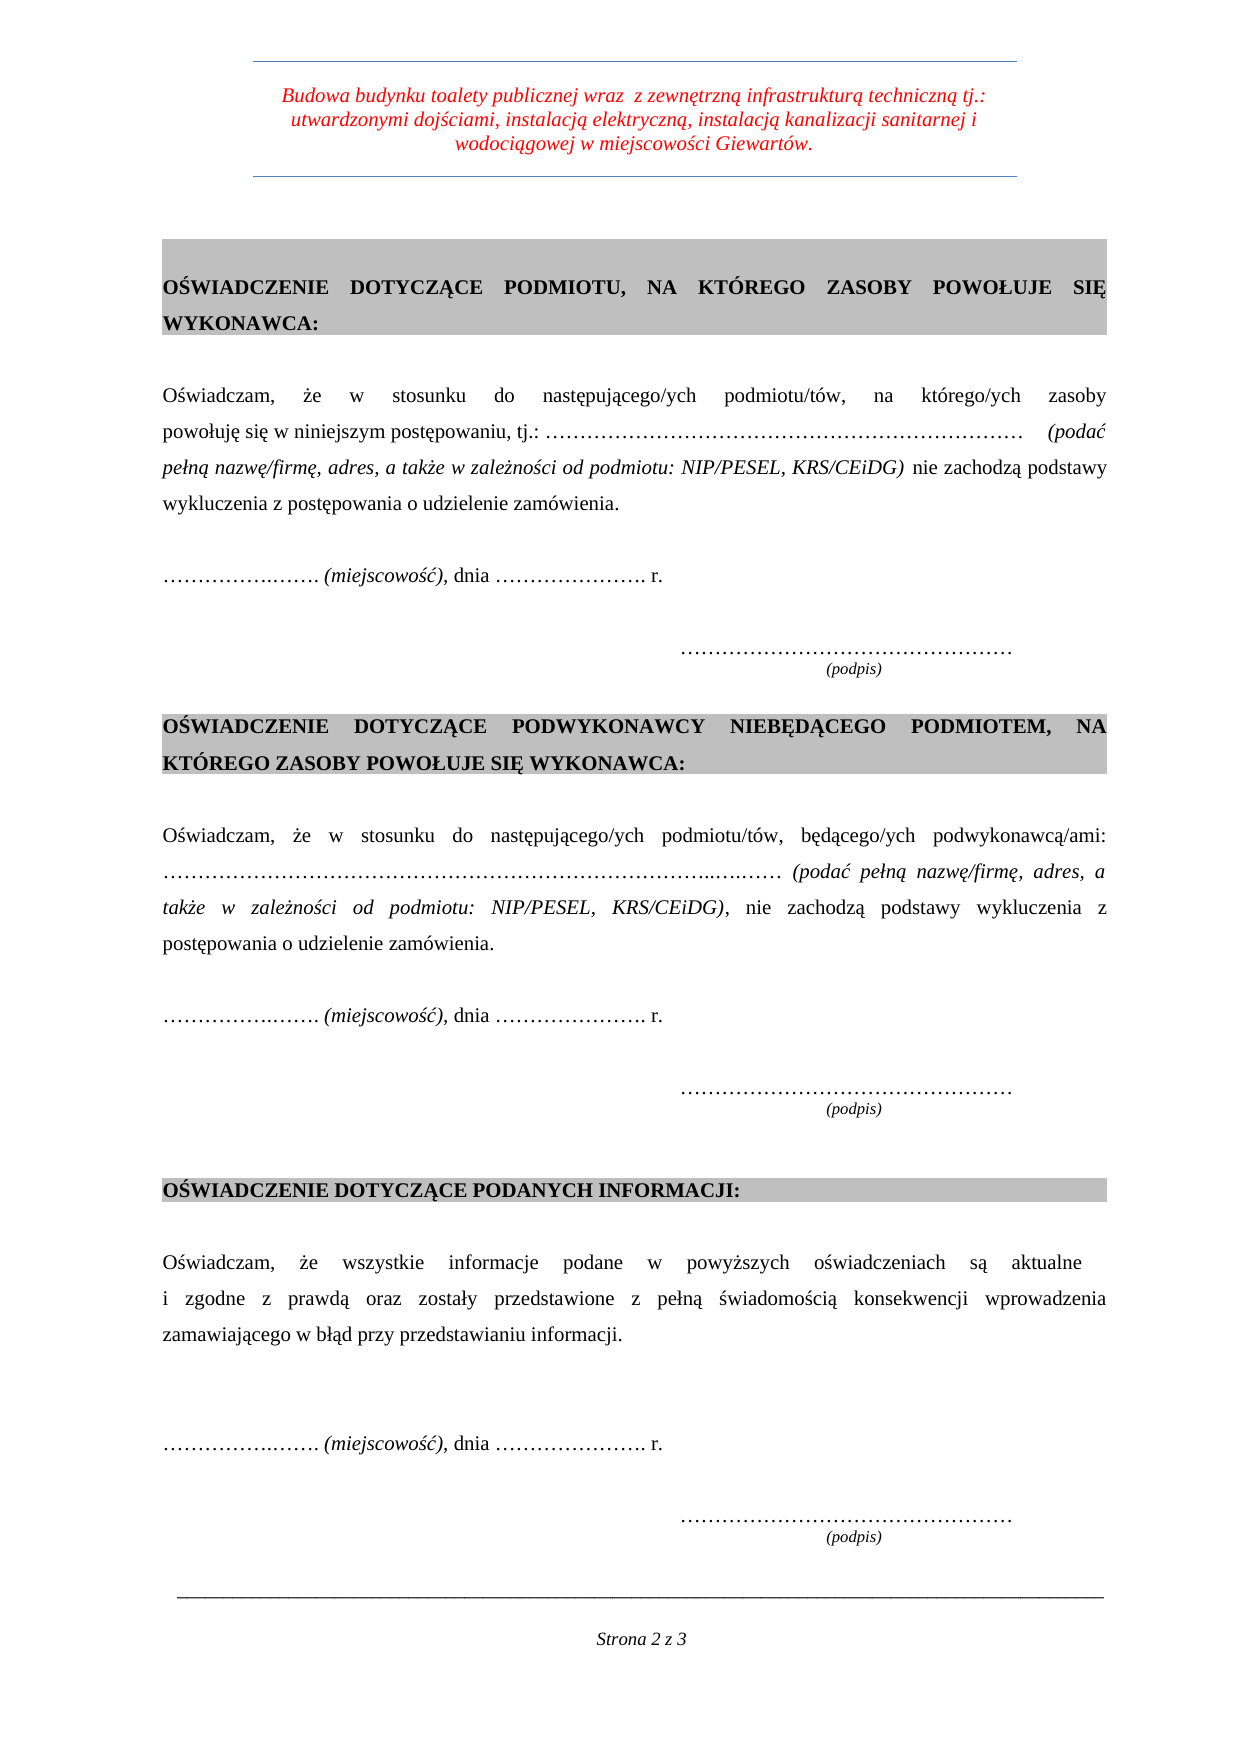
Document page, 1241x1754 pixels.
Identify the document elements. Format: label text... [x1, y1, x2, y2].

text OŚWIADCZENIE DOTYCZĄCE PODMIOTU, NA KTÓREGO ZASOBY POWOŁUJE SIĘ WYKONAWCA: [162, 275, 1107, 335]
text …………….……. (miejscowość), dnia …………………. r. [162, 1430, 1107, 1454]
text Oświadczam, że w stosunku do następującego/ych podmiotu/tów, na którego/ych zasoby powołuję się w niniejszym postępowaniu, tj.: …………………………………………………………… (podać pełną nazwę/firmę, adres, a także w zależności od podmiotu: NIP/PESEL, KRS/CEiDG) nie zachodzą podstawy wykluczenia z postępowania o udzielenie zamówienia. [162, 383, 1107, 515]
text OŚWIADCZENIE DOTYCZĄCE PODANYCH INFORMACJI: [162, 1178, 1107, 1202]
text (podpis) [752, 659, 1107, 678]
text OŚWIADCZENIE DOTYCZĄCE PODWYKONAWCY NIEBĘDĄCEGO PODMIOTEM, NA KTÓREGO ZASOBY POWOŁUJE SIĘ WYKONAWCA: [162, 714, 1107, 774]
text Oświadczam, że wszystkie informacje podane w powyższych oświadczeniach są aktualne i zgodne z prawdą oraz zostały przedstawione z pełną świadomością konsekwencji wprowadzenia zamawiającego w błąd przy przedstawianiu informacji. [162, 1250, 1107, 1346]
text ………………………………………… [162, 1502, 1107, 1527]
text (podpis) [752, 1527, 1107, 1546]
text (podpis) [752, 1099, 1107, 1118]
text ………………………………………… [162, 635, 1107, 659]
text ………………………………………… [162, 1075, 1107, 1099]
text Oświadczam, że w stosunku do następującego/ych podmiotu/tów, będącego/ych podwykonawcą/ami: ……………………………………………………………………..….…… (podać pełną nazwę/firmę, adres, a także w zależności od podmiotu: NIP/PESEL, KRS/CEiDG), nie zachodzą podstawy wykluczenia z postępowania o udzielenie zamówienia. [162, 822, 1107, 955]
text …………….……. (miejscowość), dnia …………………. r. [162, 563, 1107, 587]
text …………….……. (miejscowość), dnia …………………. r. [162, 1003, 1107, 1027]
